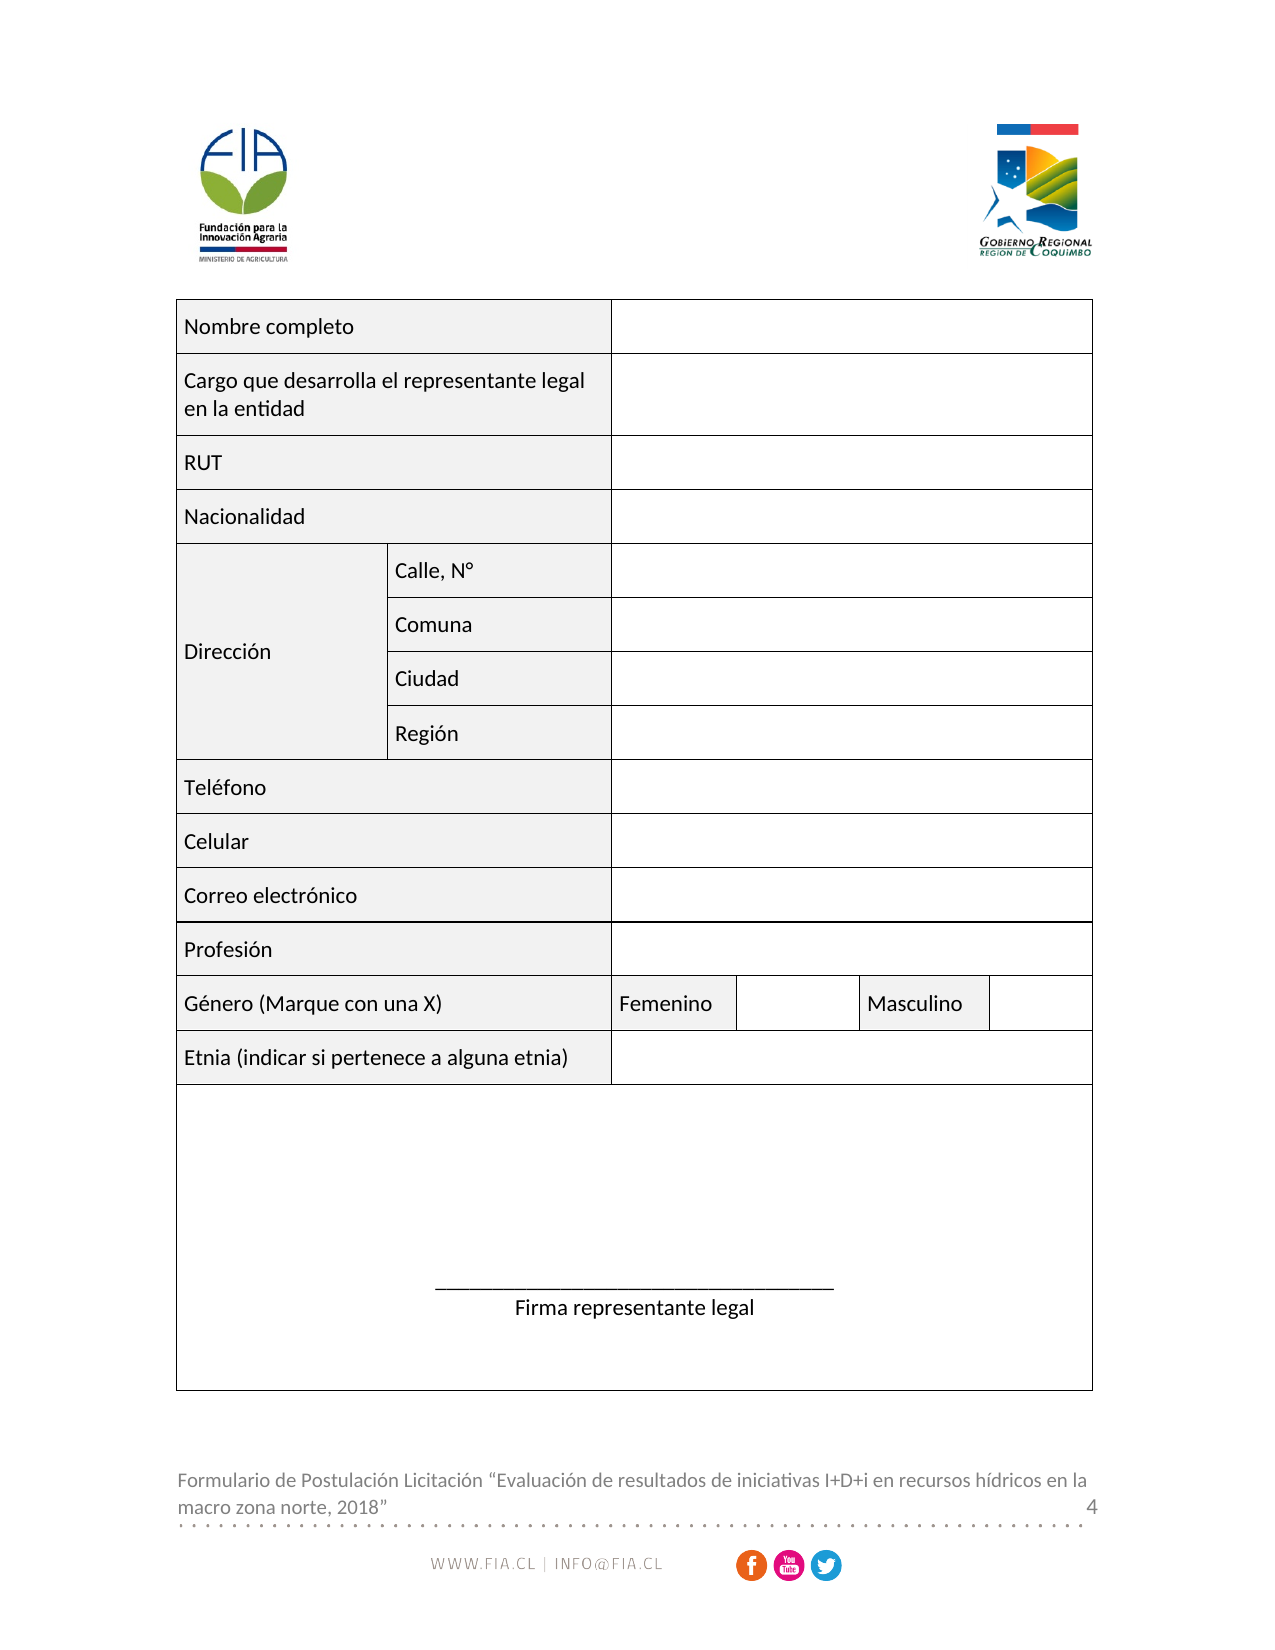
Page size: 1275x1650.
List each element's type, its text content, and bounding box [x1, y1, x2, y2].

table_cell Profesión [177, 923, 611, 975]
table_cell Nacionalidad [177, 490, 611, 543]
table_cell [612, 868, 1092, 921]
table_cell Masculino [860, 976, 989, 1029]
table_cell Cargo que desarrolla el representante legal en la entidad [177, 354, 611, 435]
picture [180, 98, 309, 271]
table_cell RUT [177, 436, 611, 489]
picture [179, 1524, 1093, 1583]
table_cell Etnia (indicar si pertenece a alguna etnia) [177, 1031, 611, 1083]
table_cell [990, 976, 1092, 1029]
table_cell Femenino [612, 976, 736, 1029]
table_cell [612, 814, 1092, 867]
table_cell [612, 760, 1092, 813]
table_cell Celular [177, 814, 611, 867]
table_cell [612, 436, 1092, 489]
picture [967, 124, 1108, 269]
table_cell Teléfono [177, 760, 611, 813]
table_cell [612, 490, 1092, 543]
table_cell Ciudad [388, 652, 611, 705]
table_cell Nombre completo [177, 300, 611, 353]
table_cell [612, 300, 1092, 353]
table_cell [612, 652, 1092, 705]
table_cell [612, 706, 1092, 759]
table_cell [612, 598, 1092, 651]
table_cell ___________________________________ Firma representante legal [177, 1085, 1092, 1390]
table_cell Correo electrónico [177, 868, 611, 921]
table_cell Dirección [177, 544, 387, 759]
table_cell Región [388, 706, 611, 759]
table_cell Comuna [388, 598, 611, 651]
table_cell [612, 544, 1092, 597]
table_cell Género (Marque con una X) [177, 976, 611, 1029]
table_cell [612, 1031, 1092, 1083]
table_cell [612, 354, 1092, 435]
table_cell [737, 976, 859, 1029]
table_cell Calle, N° [388, 544, 611, 597]
table_cell [612, 923, 1092, 975]
